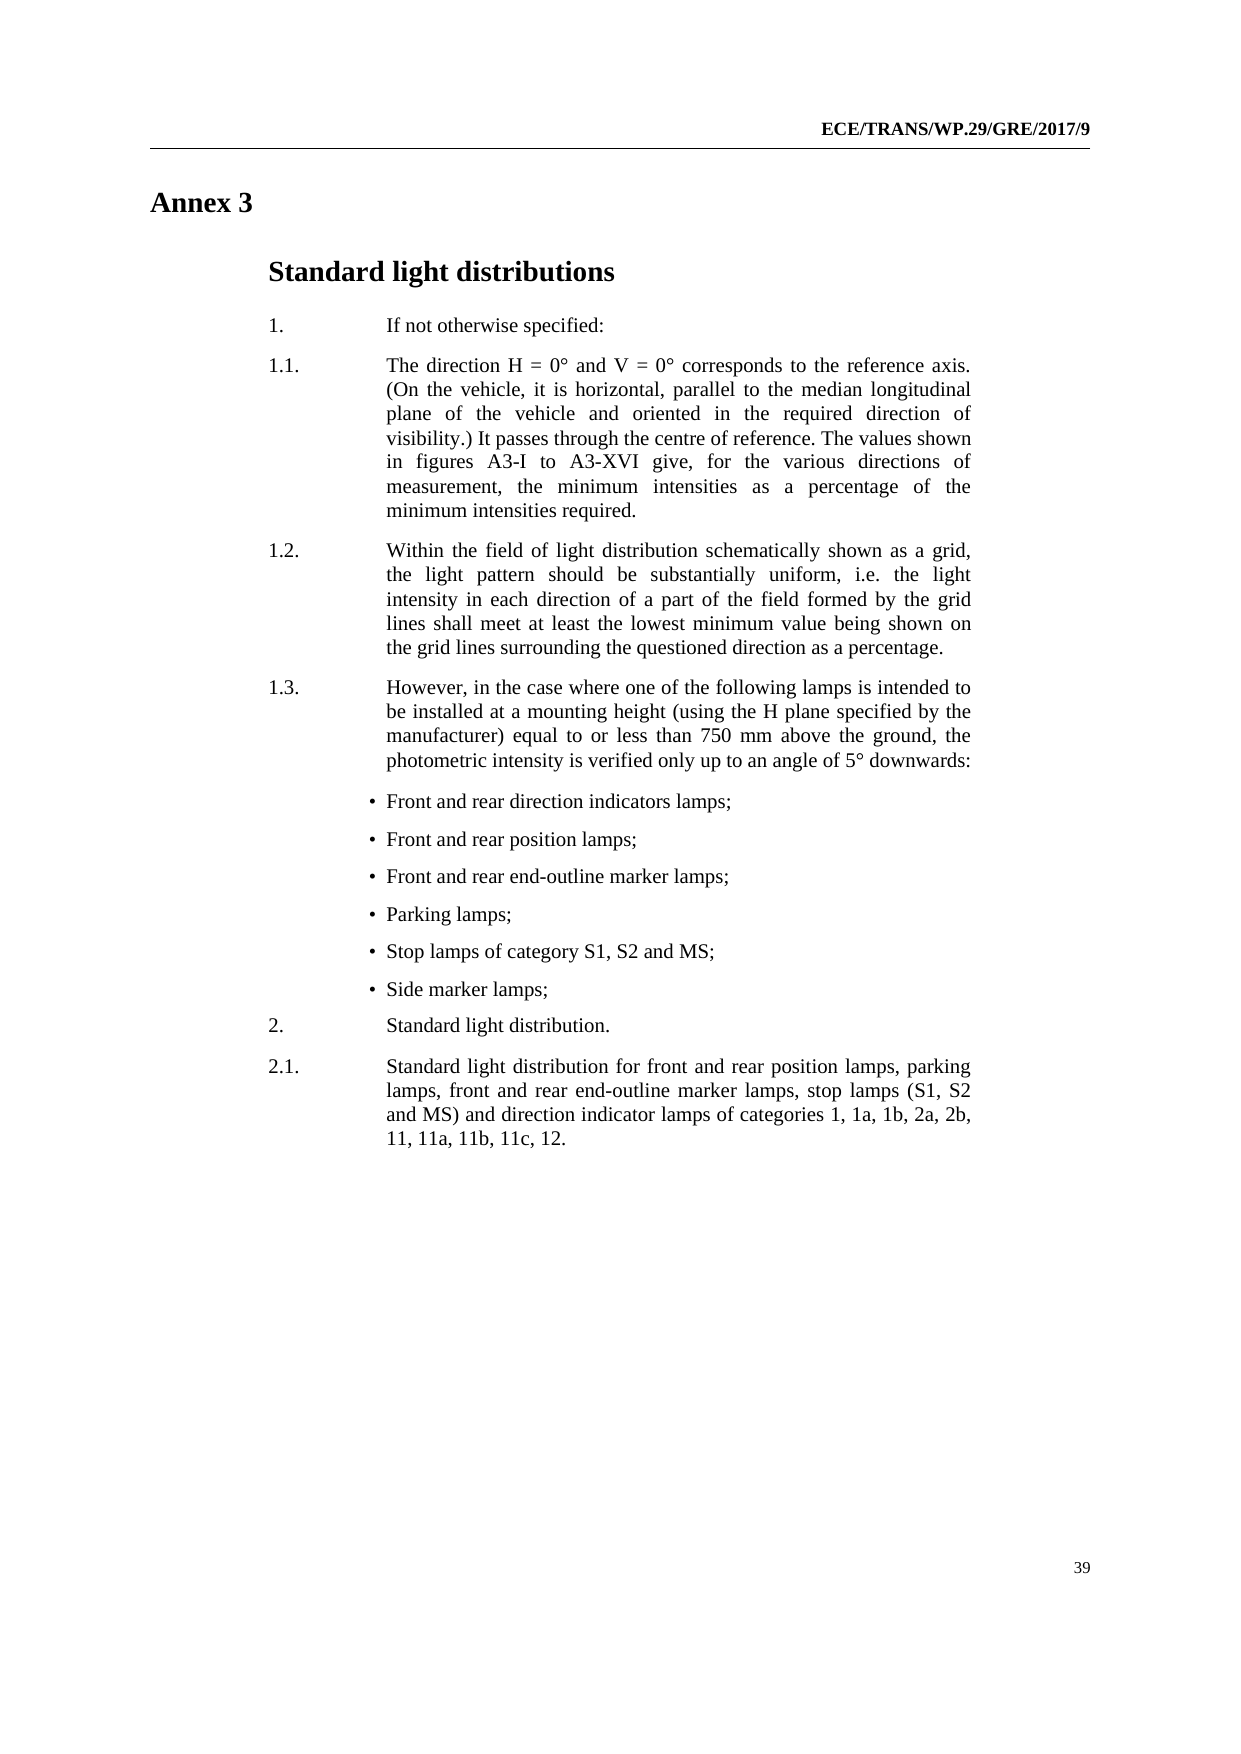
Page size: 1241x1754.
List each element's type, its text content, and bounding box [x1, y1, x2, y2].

text Side marker lamps; [368, 976, 1090, 1001]
text Annex 3 [150, 187, 972, 219]
text Stop lamps of category S1, S2 and MS; [368, 938, 1090, 963]
text 1.2. Within the field of light distribution schematically shown as a grid, the light pattern should be substantially uniform, i.e. the light intensity in each direction of a part of the field formed by the grid lines shall meet at least the lowest minimum value being shown on the grid lines surrounding the questioned direction as a percentage. [268, 538, 972, 659]
text Front and rear position lamps; [368, 826, 1090, 851]
text 2. Standard light distribution. [268, 1013, 972, 1037]
text Front and rear end-outline marker lamps; [368, 863, 1090, 888]
text 1. If not otherwise specified: [268, 312, 972, 337]
text 2.1. Standard light distribution for front and rear position lamps, parking lamps, front and rear end-outline marker lamps, stop lamps (S1, S2 and MS) and direction indicator lamps of categories 1, 1a, 1b, 2a, 2b, 11, 11a, 11b, 11c, 12. [268, 1054, 972, 1150]
text 1.1. The direction H = 0° and V = 0° corresponds to the reference axis. (On the vehicle, it is horizontal, parallel to the median longitudinal plane of the vehicle and oriented in the required direction of visibility.) It passes through the centre of reference. The values shown in figures A3-I to A3-XVI give, for the various directions of measurement, the minimum intensities as a percentage of the minimum intensities required. [268, 353, 972, 522]
text 1.3. However, in the case where one of the following lamps is intended to be installed at a mounting height (using the H plane specified by the manufacturer) equal to or less than 750 mm above the ground, the photometric intensity is verified only up to an angle of 5° downwards: [268, 675, 972, 772]
text Standard light distributions [150, 256, 972, 287]
text Front and rear direction indicators lamps; [368, 788, 1090, 813]
text Parking lamps; [368, 901, 1090, 926]
